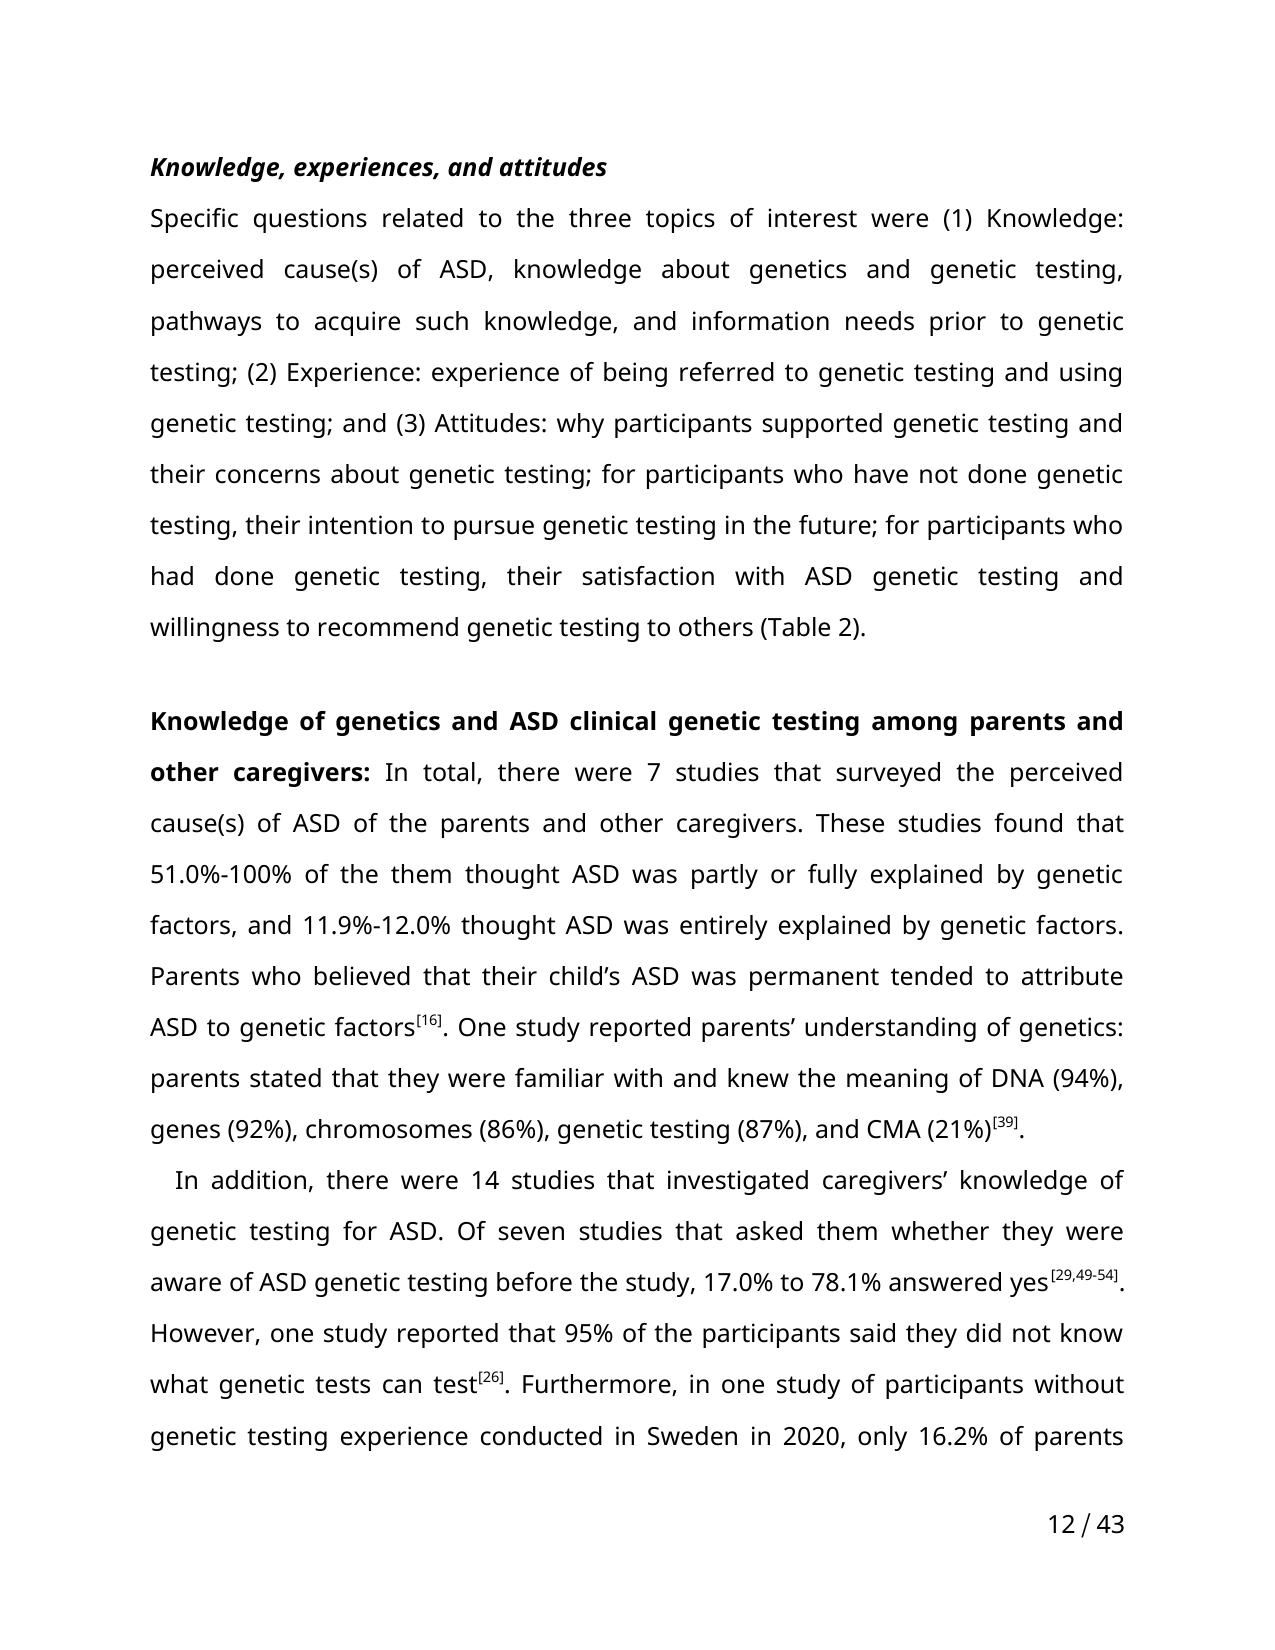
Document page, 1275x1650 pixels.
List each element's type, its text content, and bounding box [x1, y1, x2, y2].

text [150, 1163, 1125, 1452]
text Knowledge of genetics and ASD clinical genetic testing among parents and other caregivers: In total, there were 7 studies that surveyed the perceived cause(s) of ASD of the parents and other caregivers. These studies found that 51.0%-100% of the them thought ASD was partly or fully explained by genetic factors, and 11.9%-12.0% thought ASD was entirely explained by genetic factors. Parents who believed that their child’s ASD was permanent tended to attribute ASD to genetic factors[16]. One study reported parents’ understanding of genetics: parents stated that they were familiar with and knew the meaning of DNA (94%), genes (92%), chromosomes (86%), genetic testing (87%), and CMA (21%)[39]. [150, 703, 1125, 1146]
text Knowledge, experiences, and attitudes [150, 150, 1125, 184]
text Specific questions related to the three topics of interest were (1) Knowledge: perceived cause(s) of ASD, knowledge about genetics and genetic testing, pathways to acquire such knowledge, and information needs prior to genetic testing; (2) Experience: experience of being referred to genetic testing and using genetic testing; and (3) Attitudes: why participants supported genetic testing and their concerns about genetic testing; for participants who have not done genetic testing, their intention to pursue genetic testing in the future; for participants who had done genetic testing, their satisfaction with ASD genetic testing and willingness to recommend genetic testing to others (Table 2). [150, 201, 1125, 643]
